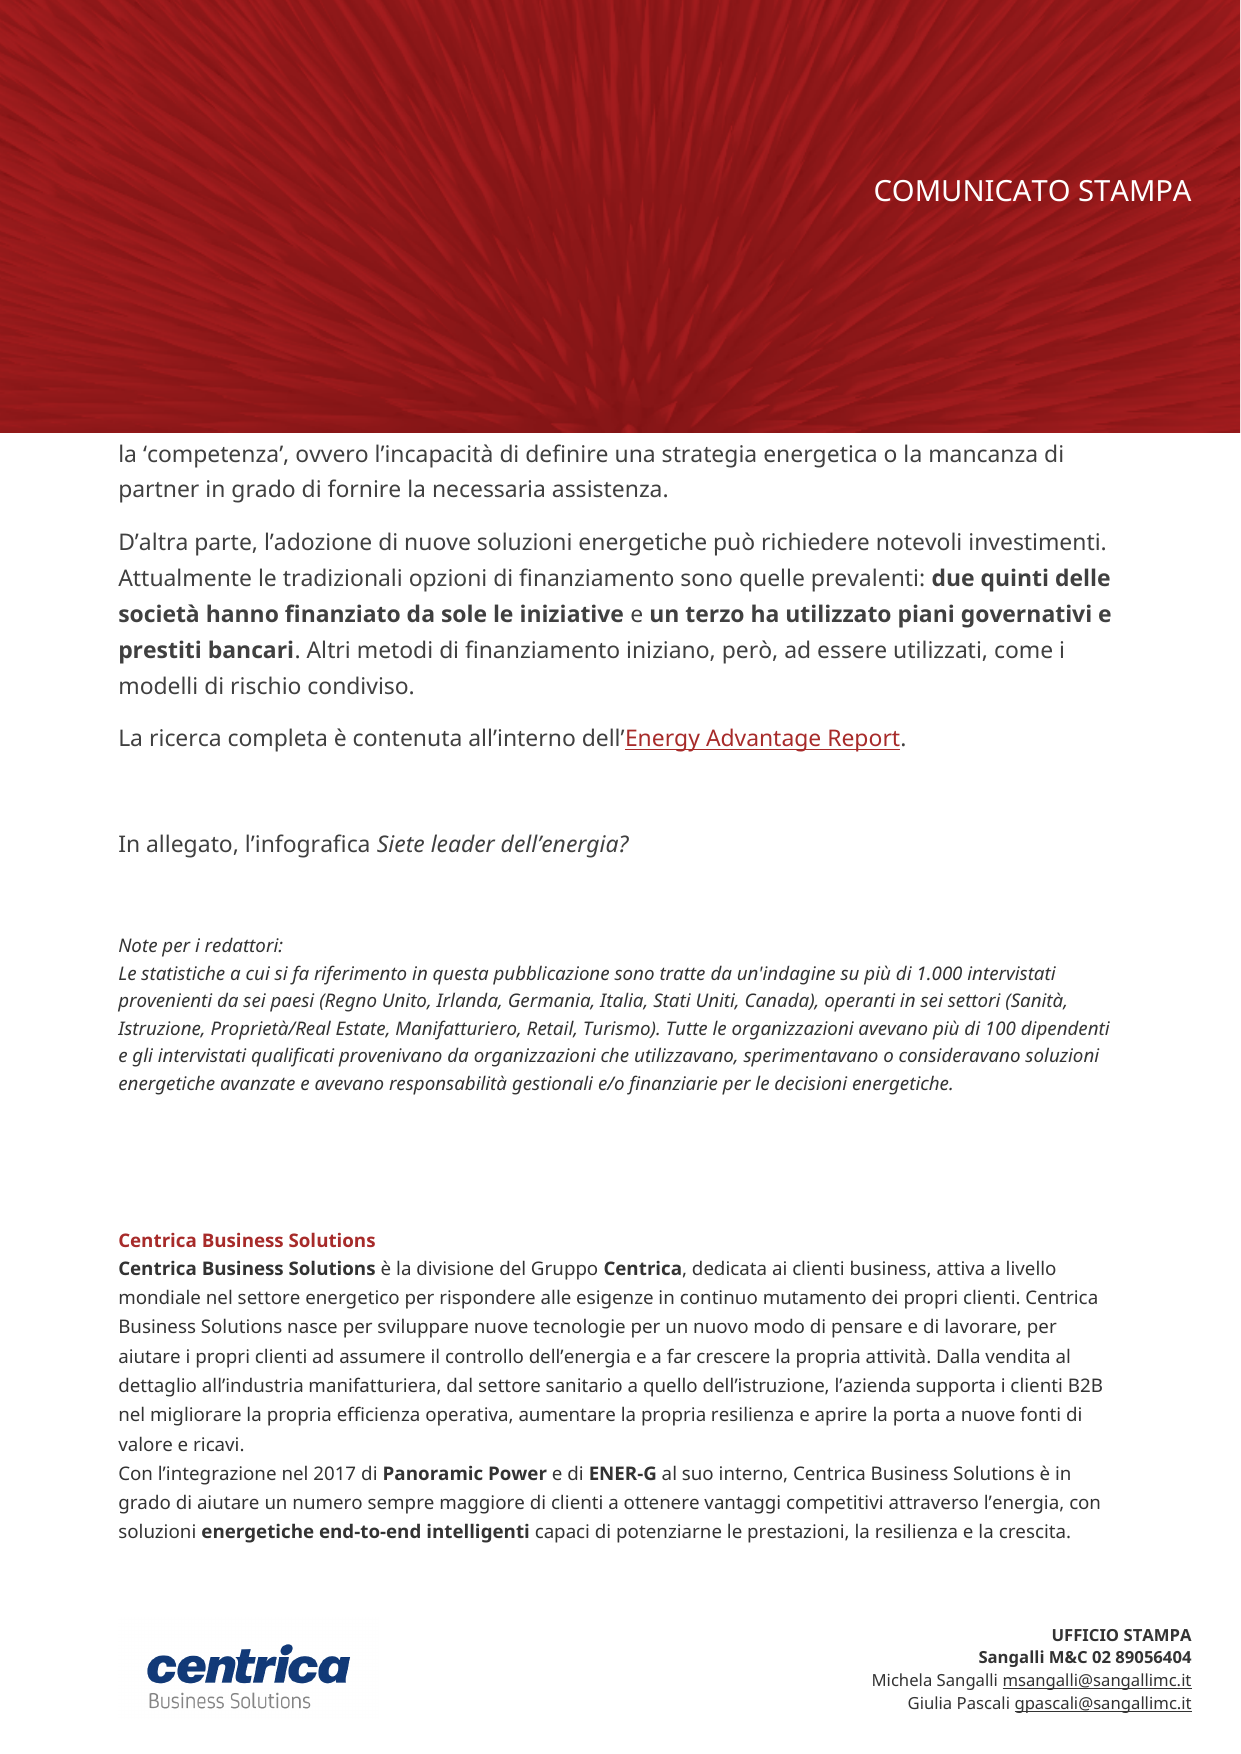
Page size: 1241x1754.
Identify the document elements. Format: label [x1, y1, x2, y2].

picture [118, 1617, 379, 1719]
picture [0, 0, 1241, 433]
